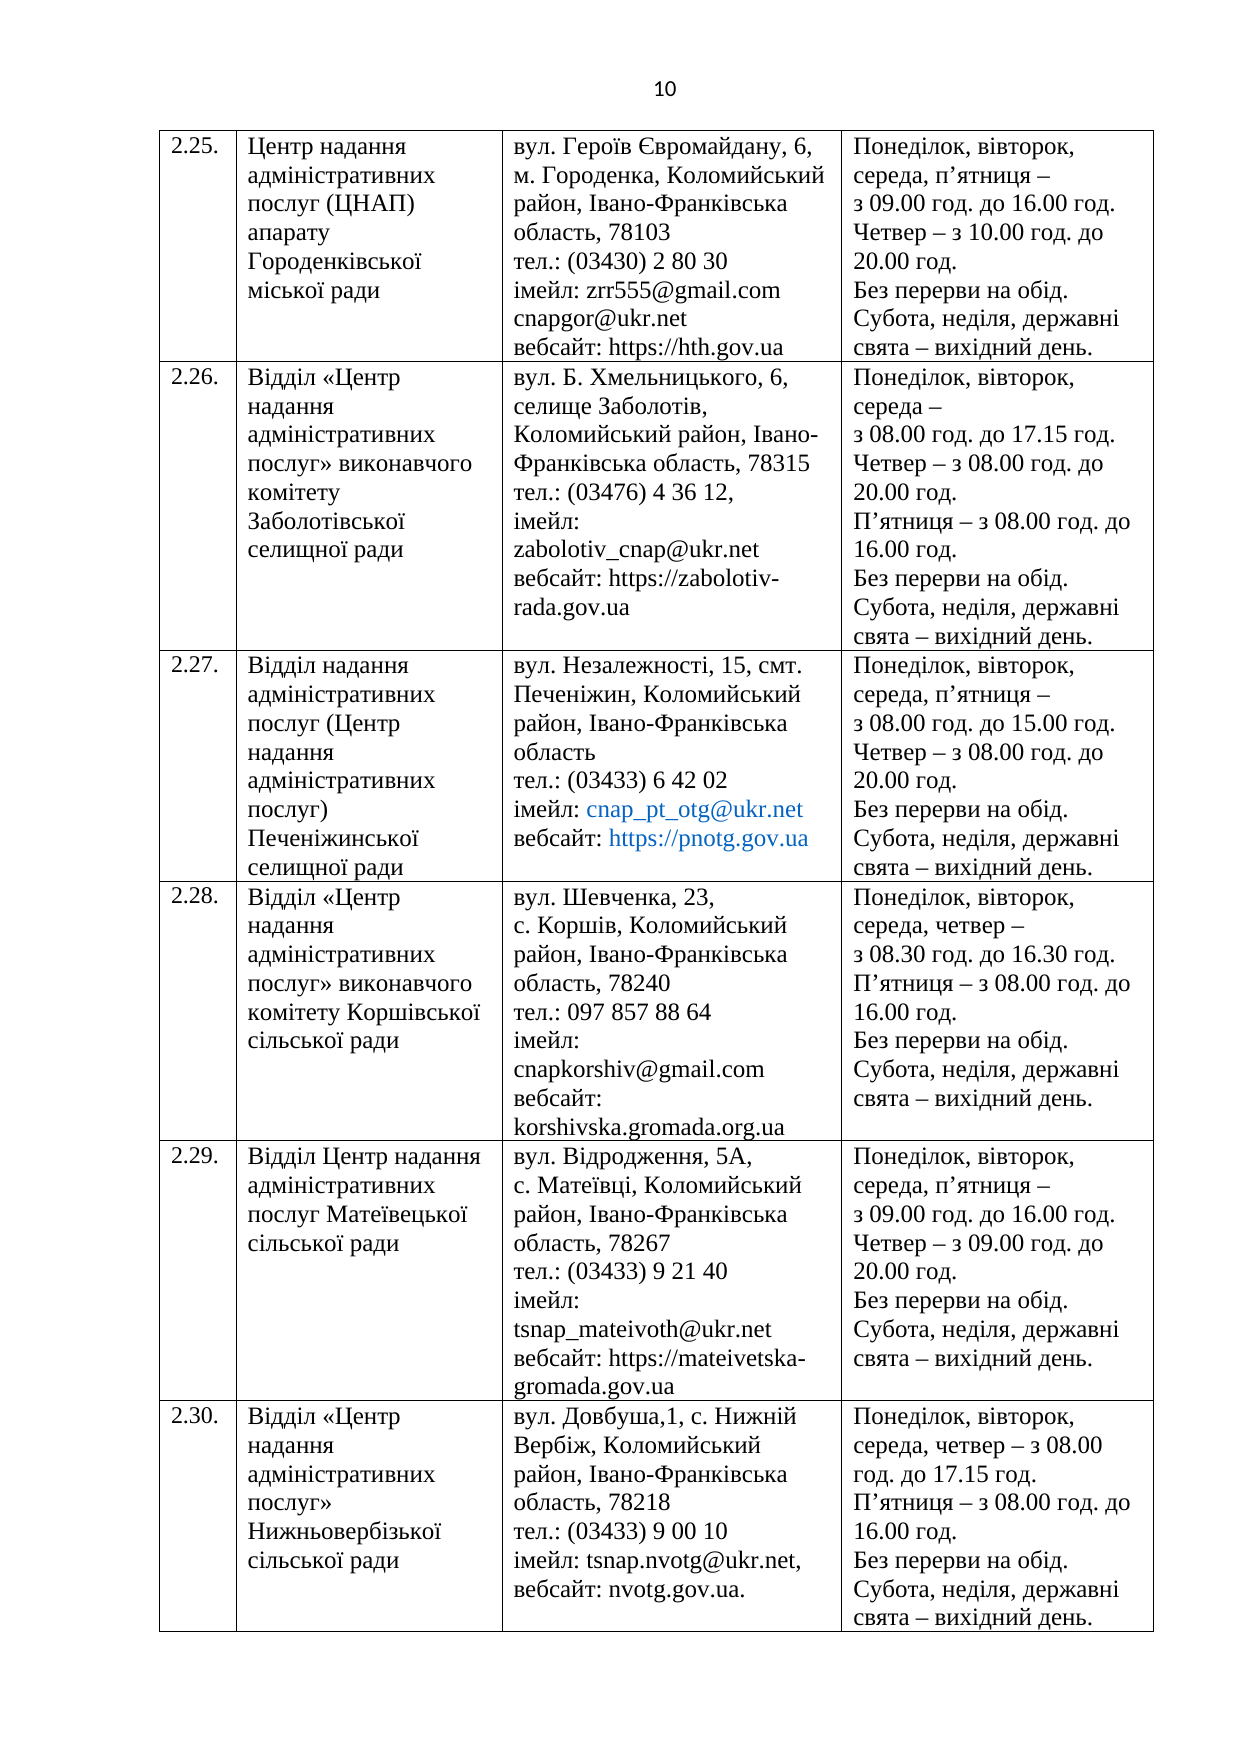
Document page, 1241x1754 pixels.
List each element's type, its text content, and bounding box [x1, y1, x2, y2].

table_cell Відділ «Центр надання адміністративних послуг» Нижньовербізької сільської ради [237, 1401, 502, 1631]
table_cell 2.26. [160, 362, 236, 649]
table_cell вул. Героїв Євромайдану, 6, м. Городенка, Коломийський район, Івано-Франківська область, 78103 тел.: (03430) 2 80 30 імейл: zrr555@gmail.com cnapgor@ukr.net вебсайт: https://hth.gov.ua [503, 131, 841, 361]
table_cell Понеділок, вівторок, середа, п’ятниця – з 08.00 год. до 15.00 год. Четвер – з 08.00 год. до 20.00 год. Без перерви на обід. Субота, неділя, державні свята – вихідний день. [842, 651, 1153, 881]
table_cell Центр надання адміністративних послуг (ЦНАП) апарату Городенківської міської ради [237, 131, 502, 361]
table_cell Понеділок, вівторок, середа, п’ятниця – з 09.00 год. до 16.00 год. Четвер – з 10.00 год. до 20.00 год. Без перерви на обід. Субота, неділя, державні свята – вихідний день. [842, 131, 1153, 361]
table_cell 2.30. [160, 1401, 236, 1631]
table_cell Понеділок, вівторок, середа, четвер – з 08.30 год. до 16.30 год. П’ятниця – з 08.00 год. до 16.00 год. Без перерви на обід. Субота, неділя, державні свята – вихідний день. [842, 882, 1153, 1140]
table_cell Відділ Центр надання адміністративних послуг Матеївецької сільської ради [237, 1141, 502, 1400]
table_cell вул. Шевченка, 23, с. Коршів, Коломийський район, Івано-Франківська область, 78240 тел.: 097 857 88 64 імейл: cnapkorshiv@gmail.com вебсайт: korshivska.gromada.org.ua [503, 882, 841, 1140]
table_cell 2.27. [160, 651, 236, 881]
table_cell вул. Відродження, 5А, с. Матеївці, Коломийський район, Івано-Франківська область, 78267 тел.: (03433) 9 21 40 імейл: tsnap_mateivoth@ukr.net вебсайт: https://mateivetska-gromada.gov.ua [503, 1141, 841, 1400]
table_cell Понеділок, вівторок, середа – з 08.00 год. до 17.15 год. Четвер – з 08.00 год. до 20.00 год. П’ятниця – з 08.00 год. до 16.00 год. Без перерви на обід. Субота, неділя, державні свята – вихідний день. [842, 362, 1153, 649]
table_cell Відділ надання адміністративних послуг (Центр надання адміністративних послуг) Печеніжинської селищної ради [237, 651, 502, 881]
table_cell Понеділок, вівторок, середа, п’ятниця – з 09.00 год. до 16.00 год. Четвер – з 09.00 год. до 20.00 год. Без перерви на обід. Субота, неділя, державні свята – вихідний день. [842, 1141, 1153, 1400]
table_cell вул. Довбуша,1, с. Нижній Вербіж, Коломийський район, Івано-Франківська область, 78218 тел.: (03433) 9 00 10 імейл: tsnap.nvotg@ukr.net, вебсайт: nvotg.gov.ua. [503, 1401, 841, 1631]
table_cell Відділ «Центр надання адміністративних послуг» виконавчого комітету Коршівської сільської ради [237, 882, 502, 1140]
table_cell Відділ «Центр надання адміністративних послуг» виконавчого комітету Заболотівської селищної ради [237, 362, 502, 649]
table_cell вул. Б. Хмельницького, 6, селище Заболотів, Коломийський район, Івано-Франківська область, 78315 тел.: (03476) 4 36 12, імейл: zabolotiv_cnap@ukr.net вебсайт: https://zabolotiv-rada.gov.ua [503, 362, 841, 649]
table_cell Понеділок, вівторок, середа, четвер – з 08.00 год. до 17.15 год. П’ятниця – з 08.00 год. до 16.00 год. Без перерви на обід. Субота, неділя, державні свята – вихідний день. [842, 1401, 1153, 1631]
table_cell вул. Незалежності, 15, смт. Печеніжин, Коломийський район, Івано-Франківська область тел.: (03433) 6 42 02 імейл: cnap_pt_otg@ukr.net вебсайт: https://pnotg.gov.ua [503, 651, 841, 881]
table_cell 2.28. [160, 882, 236, 1140]
table_cell 2.25. [160, 131, 236, 361]
table_cell 2.29. [160, 1141, 236, 1400]
